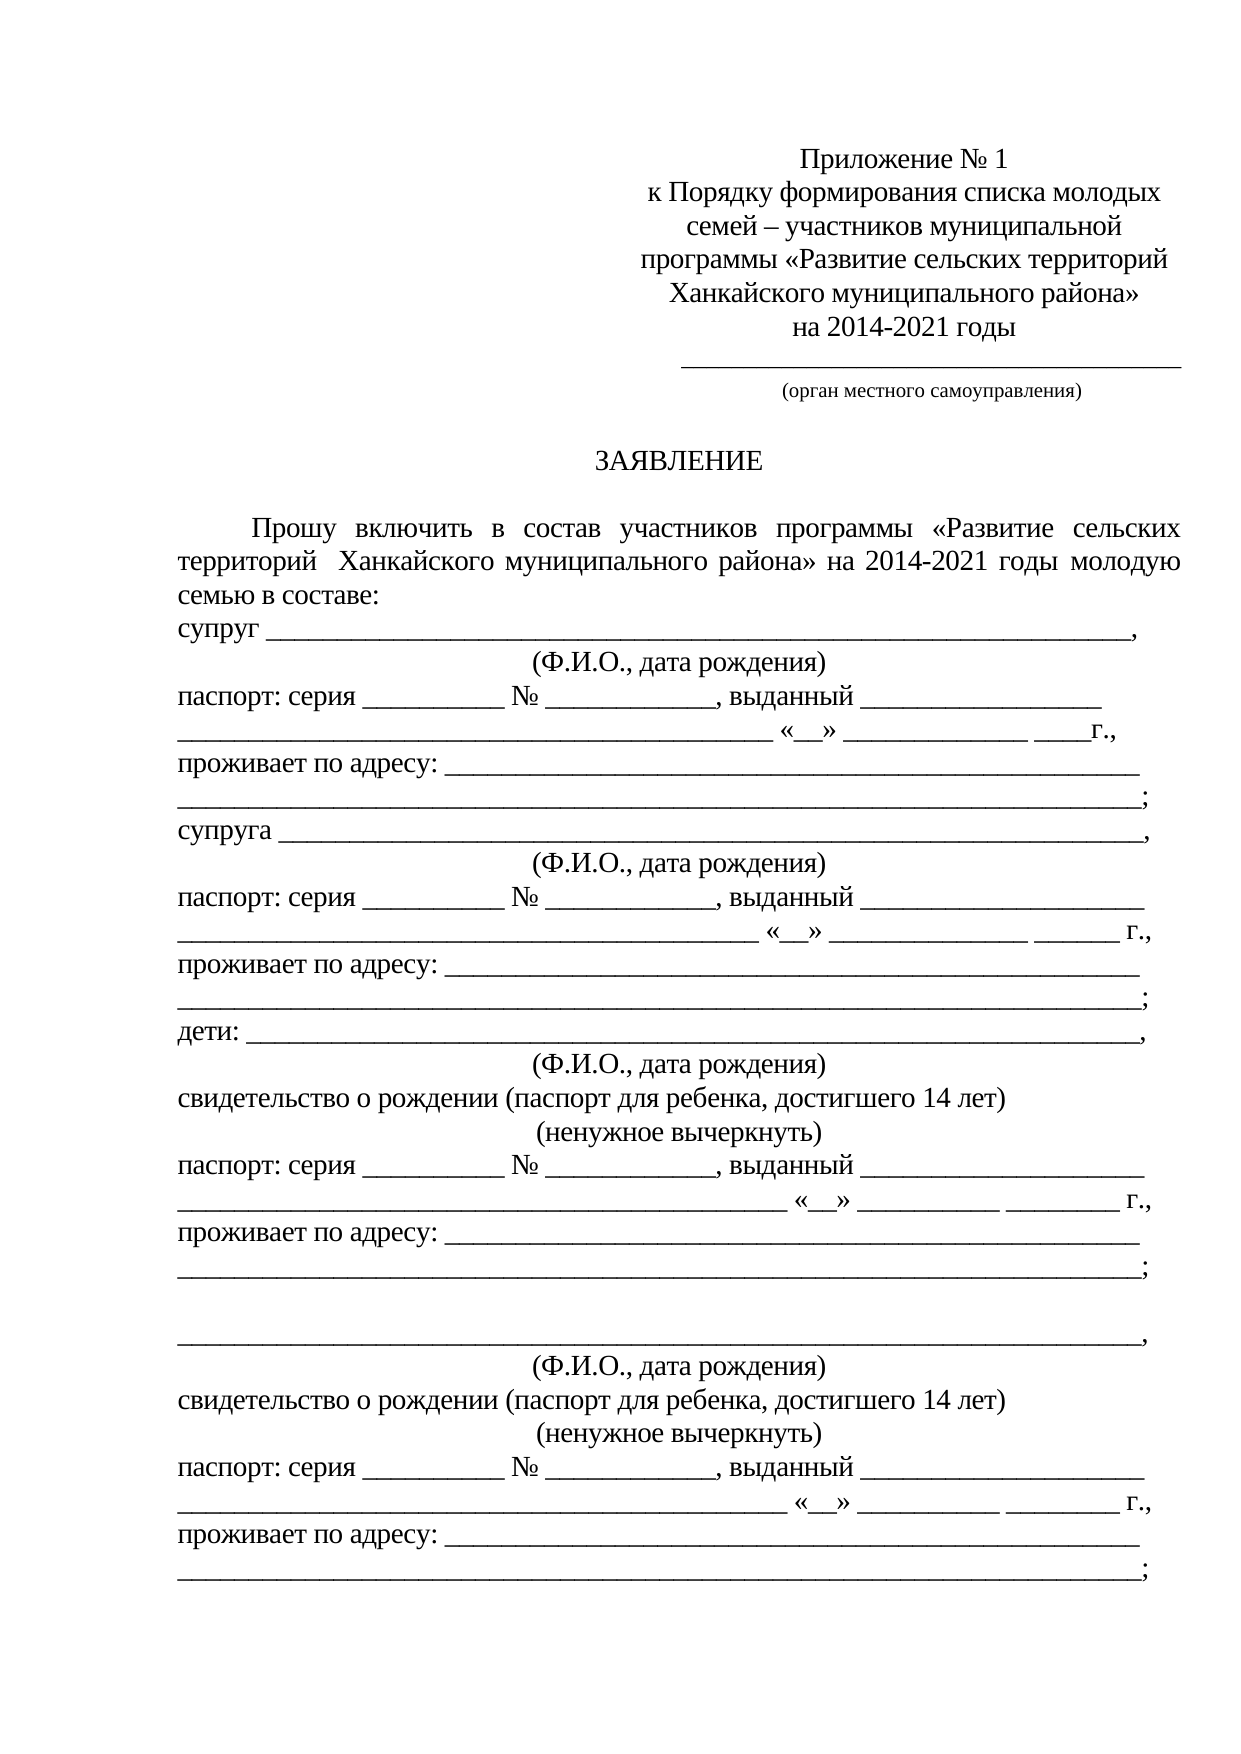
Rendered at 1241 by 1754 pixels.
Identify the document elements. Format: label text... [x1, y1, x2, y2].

text ___________________________________________ «__» __________ ________ г., [177, 1181, 1181, 1214]
text паспорт: серия __________ № ____________, выданный ____________________ [177, 1147, 1181, 1181]
text дети: _______________________________________________________________, [177, 1013, 1181, 1047]
text _________________________________________ «__» ______________ ______ г., [177, 912, 1181, 946]
text (ненужное вычеркнуть) [177, 1114, 1181, 1147]
text проживает по адресу: _________________________________________________ [177, 1214, 1181, 1248]
text супруг _____________________________________________________________, [177, 611, 1181, 644]
text (Ф.И.О., дата рождения) [177, 1348, 1181, 1382]
text проживает по адресу: _________________________________________________ [177, 946, 1181, 979]
text к Порядку формирования списка молодых семей – участников муниципальной [627, 174, 1181, 242]
text (ненужное вычеркнуть) [177, 1416, 1181, 1449]
text паспорт: серия __________ № ____________, выданный ____________________ [177, 879, 1181, 912]
text ____________________________________________________________________; [177, 1248, 1181, 1281]
text ________________________________________ [177, 342, 1181, 378]
text проживает по адресу: _________________________________________________ [177, 745, 1181, 778]
text паспорт: серия __________ № ____________, выданный ____________________ [177, 1449, 1181, 1483]
text (Ф.И.О., дата рождения) [177, 845, 1181, 879]
text Приложение № 1 [627, 141, 1181, 174]
text Прошу включить в состав участников программы «Развитие сельских территорий Ханкайского муниципального района» на 2014-2021 годы молодую семью в составе: [177, 510, 1181, 611]
text свидетельство о рождении (паспорт для ребенка, достигшего 14 лет) [177, 1080, 1181, 1114]
text супруга _____________________________________________________________, [177, 812, 1181, 845]
text ____________________________________________________________________; [177, 778, 1181, 812]
text (Ф.И.О., дата рождения) [177, 644, 1181, 678]
text на 2014-2021 годы [627, 309, 1181, 342]
text ____________________________________________________________________; [177, 1550, 1181, 1583]
text ____________________________________________________________________, [177, 1315, 1181, 1348]
text программы «Развитие сельских территорий [627, 242, 1181, 275]
text (орган местного самоуправления) [177, 378, 1181, 409]
text __________________________________________ «__» _____________ ____г., [177, 711, 1181, 745]
text ___________________________________________ «__» __________ ________ г., [177, 1483, 1181, 1516]
text ____________________________________________________________________; [177, 979, 1181, 1013]
text свидетельство о рождении (паспорт для ребенка, достигшего 14 лет) [177, 1382, 1181, 1416]
text Ханкайского муниципального района» [627, 275, 1181, 309]
text паспорт: серия __________ № ____________, выданный _________________ [177, 678, 1181, 711]
text (Ф.И.О., дата рождения) [177, 1047, 1181, 1080]
text проживает по адресу: _________________________________________________ [177, 1516, 1181, 1550]
text ЗАЯВЛЕНИЕ [177, 443, 1181, 476]
